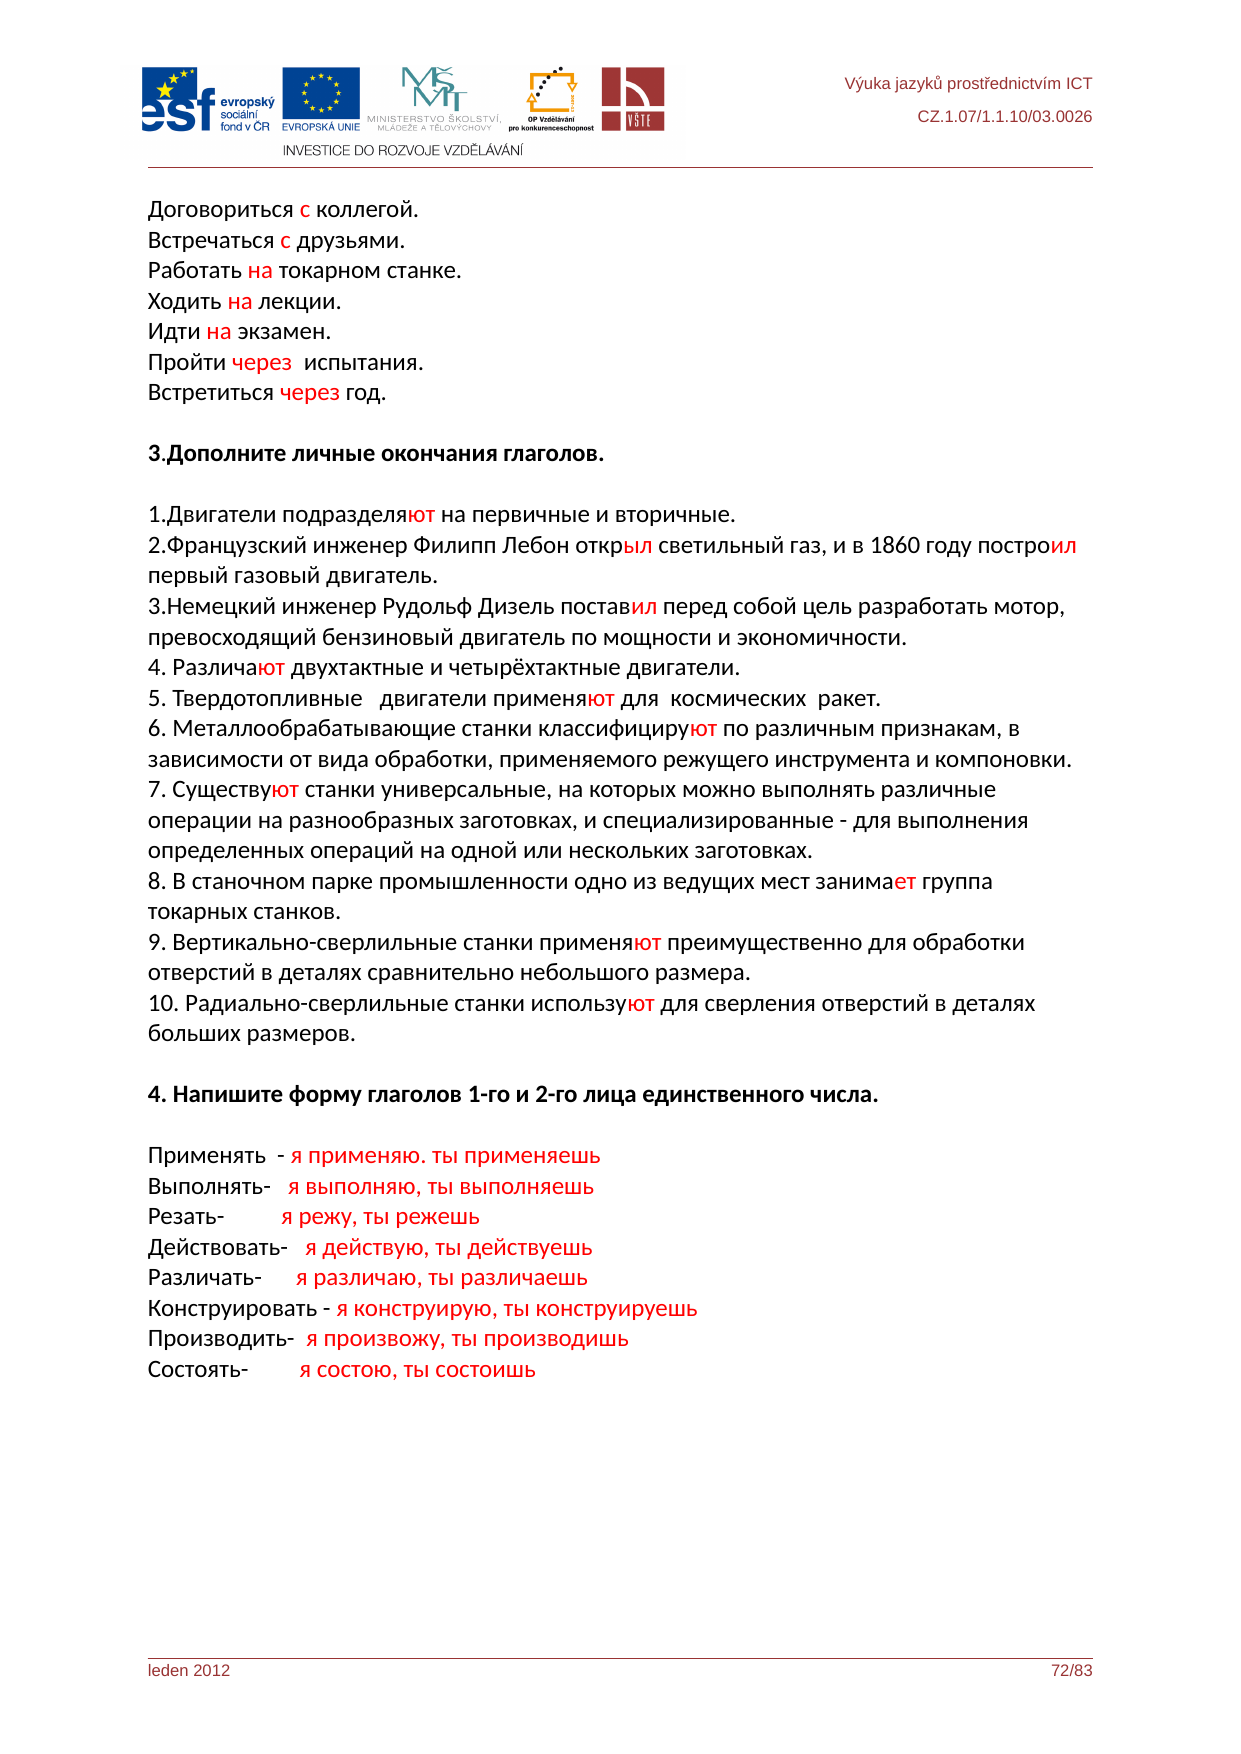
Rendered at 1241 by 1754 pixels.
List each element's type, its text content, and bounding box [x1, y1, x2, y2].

text Ходить на лекции. [148, 285, 1093, 315]
text 1.Двигатели подразделяют на первичные и вторичные. [148, 498, 1093, 529]
text 4. Различают двухтактные и четырёхтактные двигатели. 5. Твердотопливные двигатели применяют для космических ракет. [148, 651, 1093, 712]
text 2.Французский инженер Филипп Лебон открыл светильный газ, и в 1860 году построил первый газовый двигатель. [148, 529, 1093, 590]
text Договориться с коллегой. [148, 193, 1093, 224]
text 7. Cуществуют станки универсальные, на которых можно выполнять различные операции на разнообразных заготовках, и специализированные - для выполнения определенных операций на одной или нескольких заготовках. [148, 773, 1093, 865]
picture [120, 65, 686, 160]
text Встретиться через год. [148, 376, 1093, 407]
text 10. Радиально-сверлильные станки используют для сверления отверстий в деталях больших размеров. [148, 987, 1093, 1048]
text Выполнять- я выполняю, ты выполняешь [148, 1170, 1093, 1201]
text Применять - я применяю. ты применяешь [148, 1139, 1093, 1170]
text 4. Напишите форму глаголов 1-го и 2-го лица единственного числа. [148, 1078, 1093, 1109]
text Различать- я различаю, ты различаешь [148, 1262, 1093, 1292]
text Действовать- я действую, ты действуешь [148, 1231, 1093, 1262]
text Резать- я режу, ты режешь [148, 1201, 1093, 1231]
text 3.Дополните личные окончания глаголов. [148, 437, 1093, 468]
text Работать на токарном станке. [148, 254, 1093, 285]
text Производить- я произвожу, ты производишь [148, 1323, 1093, 1353]
text Пройти через испытания. [148, 346, 1093, 376]
text Состоять- я состою, ты состоишь [148, 1353, 1093, 1384]
text Встречаться с друзьями. [148, 224, 1093, 254]
text 6. Металлообрабатывающие станки классифицируют по различным признакам, в зависимости от вида обработки, применяемого режущего инструмента и компоновки. [148, 712, 1093, 773]
text 3.Hемецкий инженер Рудольф Дизель поставил перед собой цель разработать мотор, превосходящий бензиновый двигатель по мощности и экономичности. [148, 590, 1093, 651]
text Конструировать - я конструирую, ты конструируешь [148, 1292, 1093, 1323]
text 9. Вертикально-сверлильные станки применяют преимущественно для обработки отверстий в деталях сравнительно небольшого размера. [148, 926, 1093, 987]
text 8. В станочном парке промышленности одно из ведущих мест занимает группа токарных станков. [148, 865, 1093, 926]
text Идти на экзамен. [148, 315, 1093, 346]
